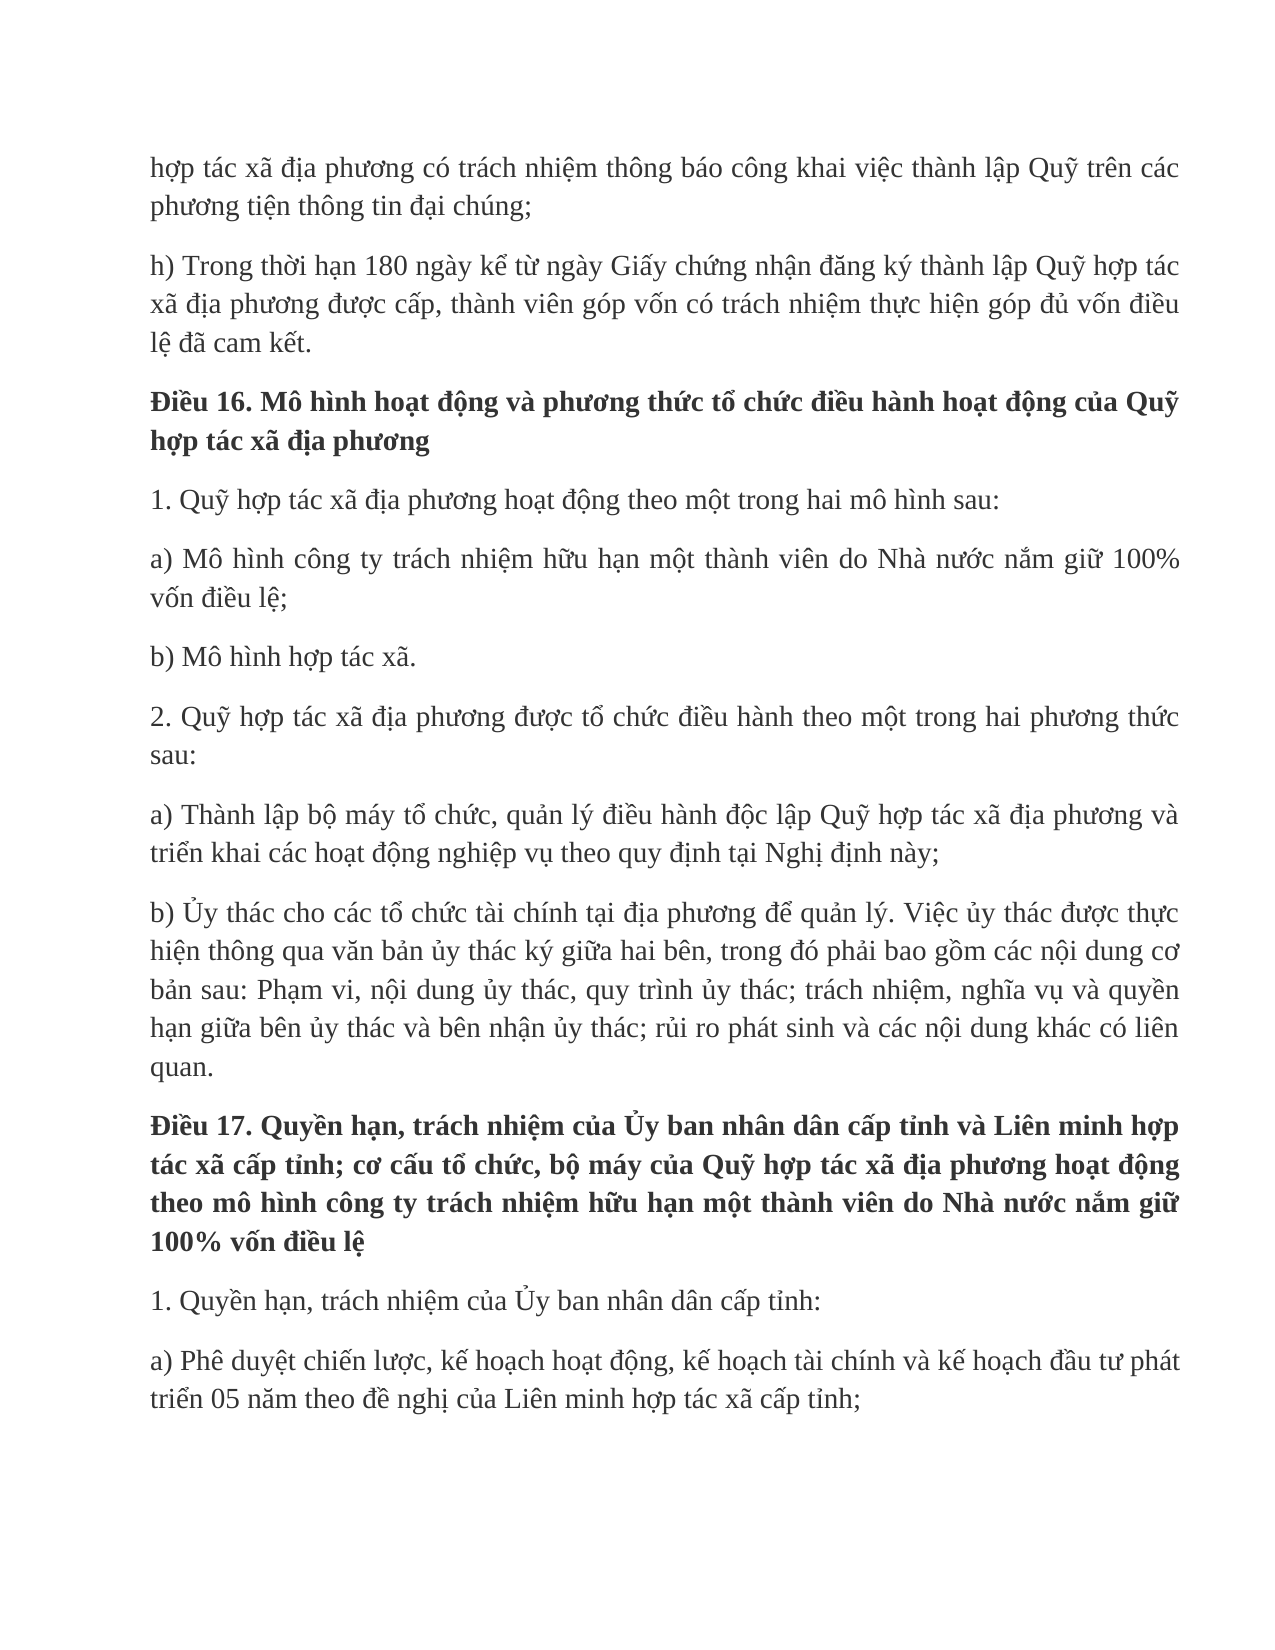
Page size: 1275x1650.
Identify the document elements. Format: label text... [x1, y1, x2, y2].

text b) Ủy thác cho các tổ chức tài chính tại địa phương để quản lý. Việc ủy thác được thực hiện thông qua văn bản ủy thác ký giữa hai bên, trong đó phải bao gồm các nội dung cơ bản sau: Phạm vi, nội dung ủy thác, quy trình ủy thác; trách nhiệm, nghĩa vụ và quyền hạn giữa bên ủy thác và bên nhận ủy thác; rủi ro phát sinh và các nội dung khác có liên quan. [150, 895, 1181, 1082]
text a) Phê duyệt chiến lược, kế hoạch hoạt động, kế hoạch tài chính và kế hoạch đầu tư phát triển 05 năm theo đề nghị của Liên minh hợp tác xã cấp tỉnh; [150, 1343, 1181, 1415]
text 2. Quỹ hợp tác xã địa phương được tổ chức điều hành theo một trong hai phương thức sau: [150, 699, 1181, 771]
text 1. Quyền hạn, trách nhiệm của Ủy ban nhân dân cấp tỉnh: [150, 1283, 1181, 1317]
text Điều 16. Mô hình hoạt động và phương thức tổ chức điều hành hoạt động của Quỹ hợp tác xã địa phương [150, 384, 1181, 456]
text b) Mô hình hợp tác xã. [150, 639, 1181, 673]
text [150, 150, 1181, 222]
text a) Mô hình công ty trách nhiệm hữu hạn một thành viên do Nhà nước nắm giữ 100% vốn điều lệ; [150, 542, 1181, 614]
text a) Thành lập bộ máy tổ chức, quản lý điều hành độc lập Quỹ hợp tác xã địa phương và triển khai các hoạt động nghiệp vụ theo quy định tại Nghị định này; [150, 797, 1181, 869]
text h) Trong thời hạn 180 ngày kể từ ngày Giấy chứng nhận đăng ký thành lập Quỹ hợp tác xã địa phương được cấp, thành viên góp vốn có trách nhiệm thực hiện góp đủ vốn điều lệ đã cam kết. [150, 248, 1181, 358]
text Điều 17. Quyền hạn, trách nhiệm của Ủy ban nhân dân cấp tỉnh và Liên minh hợp tác xã cấp tỉnh; cơ cấu tổ chức, bộ máy của Quỹ hợp tác xã địa phương hoạt động theo mô hình công ty trách nhiệm hữu hạn một thành viên do Nhà nước nắm giữ 100% vốn điều lệ [150, 1108, 1181, 1257]
text 1. Quỹ hợp tác xã địa phương hoạt động theo một trong hai mô hình sau: [150, 482, 1181, 516]
